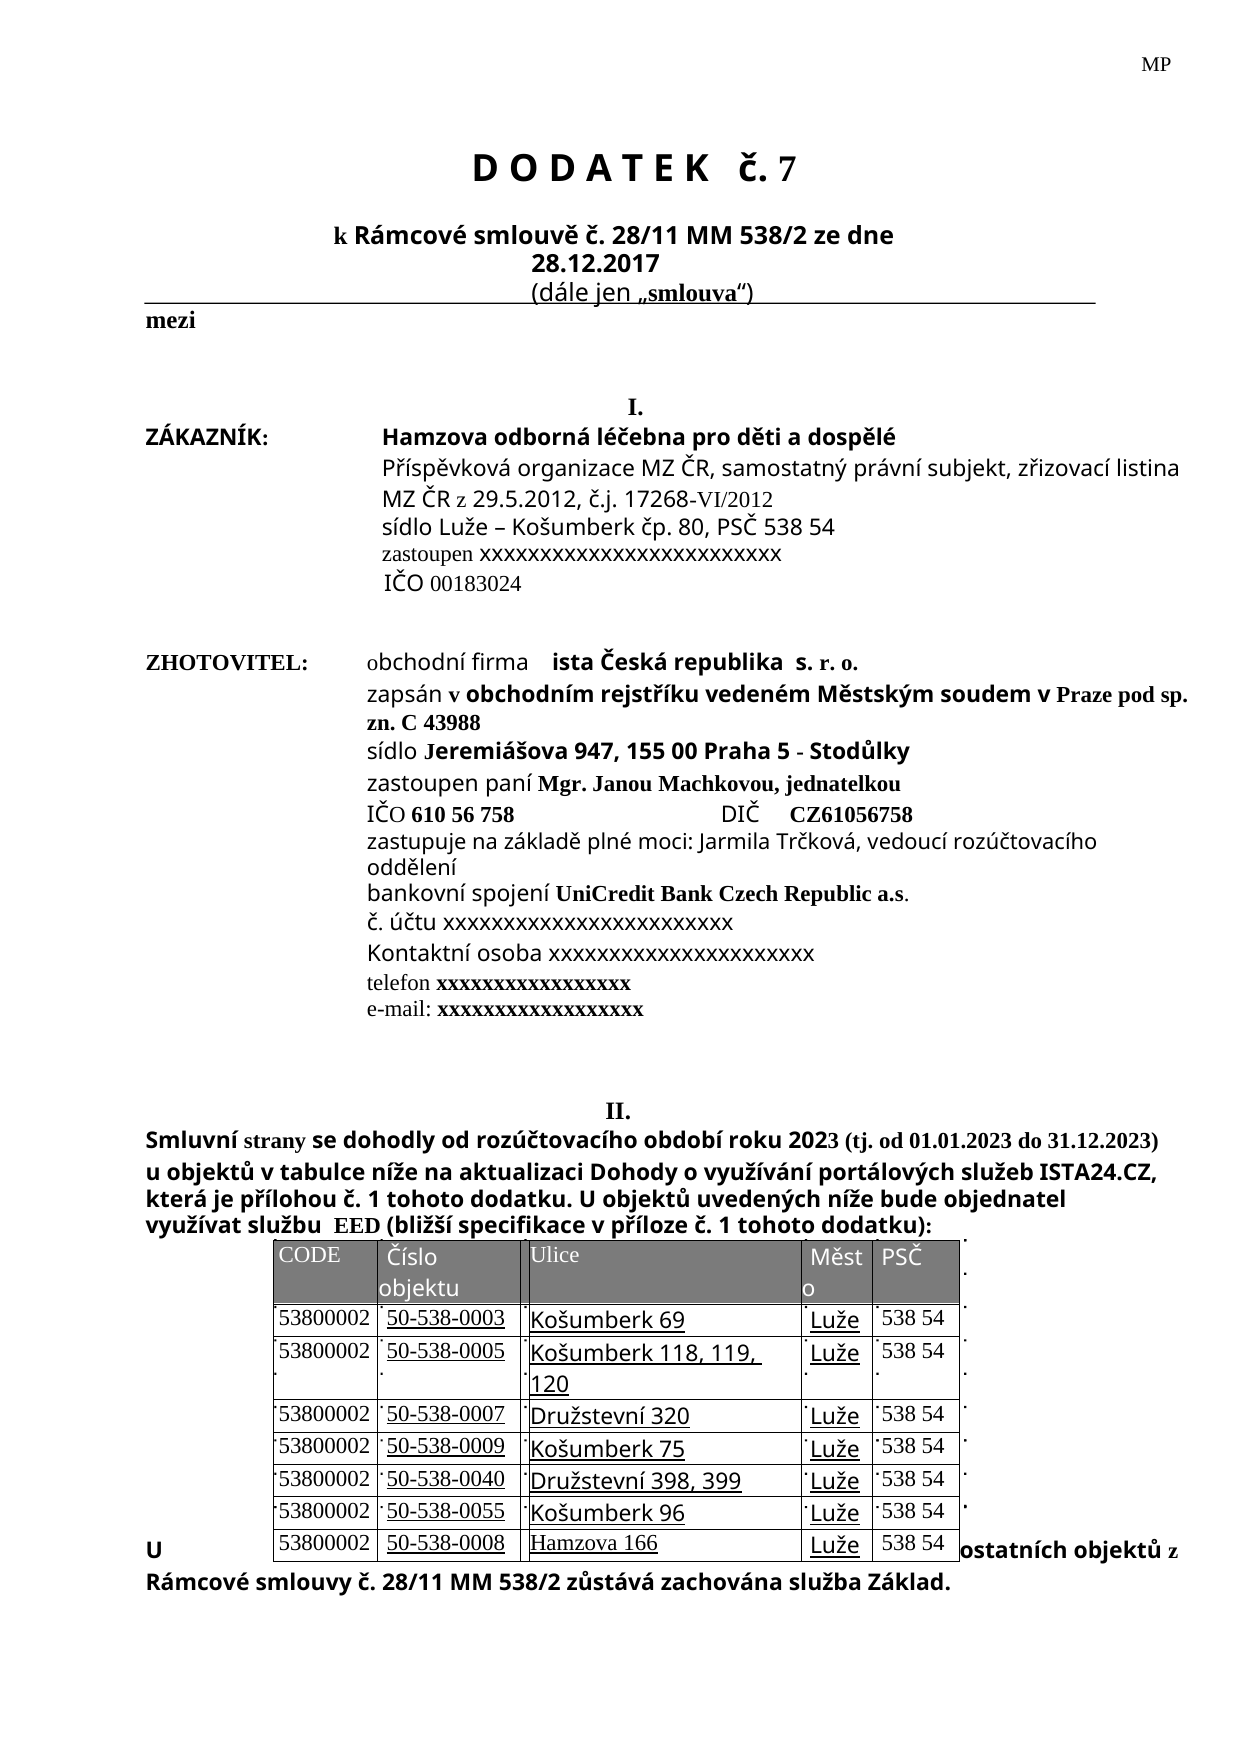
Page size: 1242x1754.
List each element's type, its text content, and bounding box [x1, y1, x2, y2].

text Příspěvková organizace MZ ČR, samostatný právní subjekt, zřizovací listina [145, 452, 1189, 483]
table_cell 538 54 [873, 1400, 959, 1432]
table_header Ulice [530, 1241, 801, 1303]
text I. [627, 392, 1013, 421]
table_header [521, 1241, 529, 1303]
table_cell 538 54 [873, 1305, 959, 1336]
table_cell 53800002 [274, 1497, 377, 1528]
table_cell [521, 1465, 529, 1496]
table_cell 538 54 [873, 1497, 959, 1528]
table_cell 50-538-0005 [378, 1337, 520, 1399]
table_cell Luže [802, 1337, 872, 1399]
table_header PSČ [881, 1241, 959, 1303]
text Kontaktní osoba xxxxxxxxxxxxxxxxxxxxxx [145, 937, 1189, 969]
table_cell 53800002 [274, 1400, 377, 1432]
table_cell 50-538-0009 [378, 1433, 520, 1464]
text ZÁKAZNÍK: Hamzova odborná léčebna pro děti a dospělé [145, 421, 1189, 452]
table_cell Luže [802, 1465, 872, 1496]
text II. [605, 1096, 1189, 1124]
table_cell Luže [802, 1305, 872, 1336]
table_cell 538 54 [873, 1337, 959, 1399]
text IČO 610 56 758 DIČ CZ61056758 [145, 798, 1189, 829]
table_cell Luže [802, 1497, 872, 1528]
text sídlo Jeremiášova 947, 155 00 Praha 5 - Stodůlky [145, 735, 1189, 766]
table_cell [521, 1433, 529, 1464]
table_cell Košumberk 69 [530, 1305, 801, 1336]
table_cell 53800002 [274, 1530, 377, 1561]
table_cell 53800002 [274, 1305, 377, 1336]
text ZHOTOVITEL: obchodní firma ista Česká republika s. r. o. [145, 646, 1189, 678]
table_cell 538 54 [873, 1433, 959, 1464]
table_cell 538 54 [873, 1465, 959, 1496]
table_cell [521, 1400, 529, 1432]
text č. účtu xxxxxxxxxxxxxxxxxxxxxxxx [145, 906, 1189, 937]
table_cell 50-538-0055 [378, 1497, 520, 1528]
table_header CODE [274, 1241, 377, 1303]
text telefon xxxxxxxxxxxxxxxxx [145, 969, 1189, 995]
text U ostatních objektů z Rámcové smlouvy č. 28/11 MM 538/2 zůstává zachována služba Základ. [145, 1534, 1189, 1597]
text MZ ČR z 29.5.2012, č.j. 17268-VI/2012 [145, 483, 1189, 514]
table_cell 538 54 [873, 1530, 959, 1561]
table_cell Luže [802, 1400, 872, 1432]
table_cell 53800002 [274, 1337, 377, 1399]
table_cell Luže [802, 1433, 872, 1464]
table_cell 53800002 [274, 1465, 377, 1496]
text u objektů v tabulce níže na aktualizaci Dohody o využívání portálových služeb ISTA24.CZ, [145, 1156, 1189, 1187]
table_cell [521, 1530, 529, 1561]
text e-mail: xxxxxxxxxxxxxxxxxx [145, 995, 1189, 1021]
table_cell Družstevní 398, 399 [530, 1465, 801, 1496]
table_cell 50-538-0007 [378, 1400, 520, 1432]
table_header [873, 1241, 881, 1303]
table_cell Hamzova 166 [530, 1530, 801, 1561]
table_cell Družstevní 320 [530, 1400, 801, 1432]
text zastoupen paní Mgr. Janou Machkovou, jednatelkou [145, 766, 1189, 798]
text k Rámcové smlouvě č. 28/11 MM 538/2 ze dne 28.12.2017 (dále jen „smlouva“) [333, 221, 1017, 302]
text mezi [145, 305, 225, 334]
text zapsán v obchodním rejstříku vedeném Městským soudem v Praze pod sp. [145, 678, 1189, 709]
text IČO 00183024 [145, 567, 1189, 598]
text zastupuje na základě plné moci: Jarmila Trčková, vedoucí rozúčtovacího oddělení bankovní spojení UniCredit Bank Czech Republic a.s. [367, 829, 1104, 906]
text sídlo Luže – Košumberk čp. 80, PSČ 538 54 zastoupen xxxxxxxxxxxxxxxxxxxxxxxxx [382, 514, 1099, 567]
table_cell 50-538-0040 [378, 1465, 520, 1496]
table_cell [521, 1497, 529, 1528]
text která je přílohou č. 1 tohoto dodatku. U objektů uvedených níže bude objednatel využívat službu EED (bližší specifikace v příloze č. 1 tohoto dodatku): [145, 1187, 1106, 1239]
table_cell 50-538-0003 [378, 1305, 520, 1336]
table_cell 50-538-0008 [378, 1530, 520, 1561]
table_cell Košumberk 96 [530, 1497, 801, 1528]
text MP [1141, 52, 1189, 76]
table_header Město [802, 1241, 872, 1303]
table_cell Košumberk 75 [530, 1433, 801, 1464]
table_cell 53800002 [274, 1433, 377, 1464]
table_cell Luže [802, 1530, 872, 1561]
table_cell Košumberk 118, 119, 120 [530, 1337, 801, 1399]
table_header Číslo objektu [378, 1241, 520, 1303]
table_cell [521, 1305, 529, 1336]
text zn. C 43988 [145, 709, 1189, 735]
text D O D A T E K č. 7 [471, 141, 1013, 192]
text Smluvní strany se dohodly od rozúčtovacího období roku 2023 (tj. od 01.01.2023 do 31.12.2023) [145, 1124, 1189, 1156]
table_cell [521, 1337, 529, 1399]
